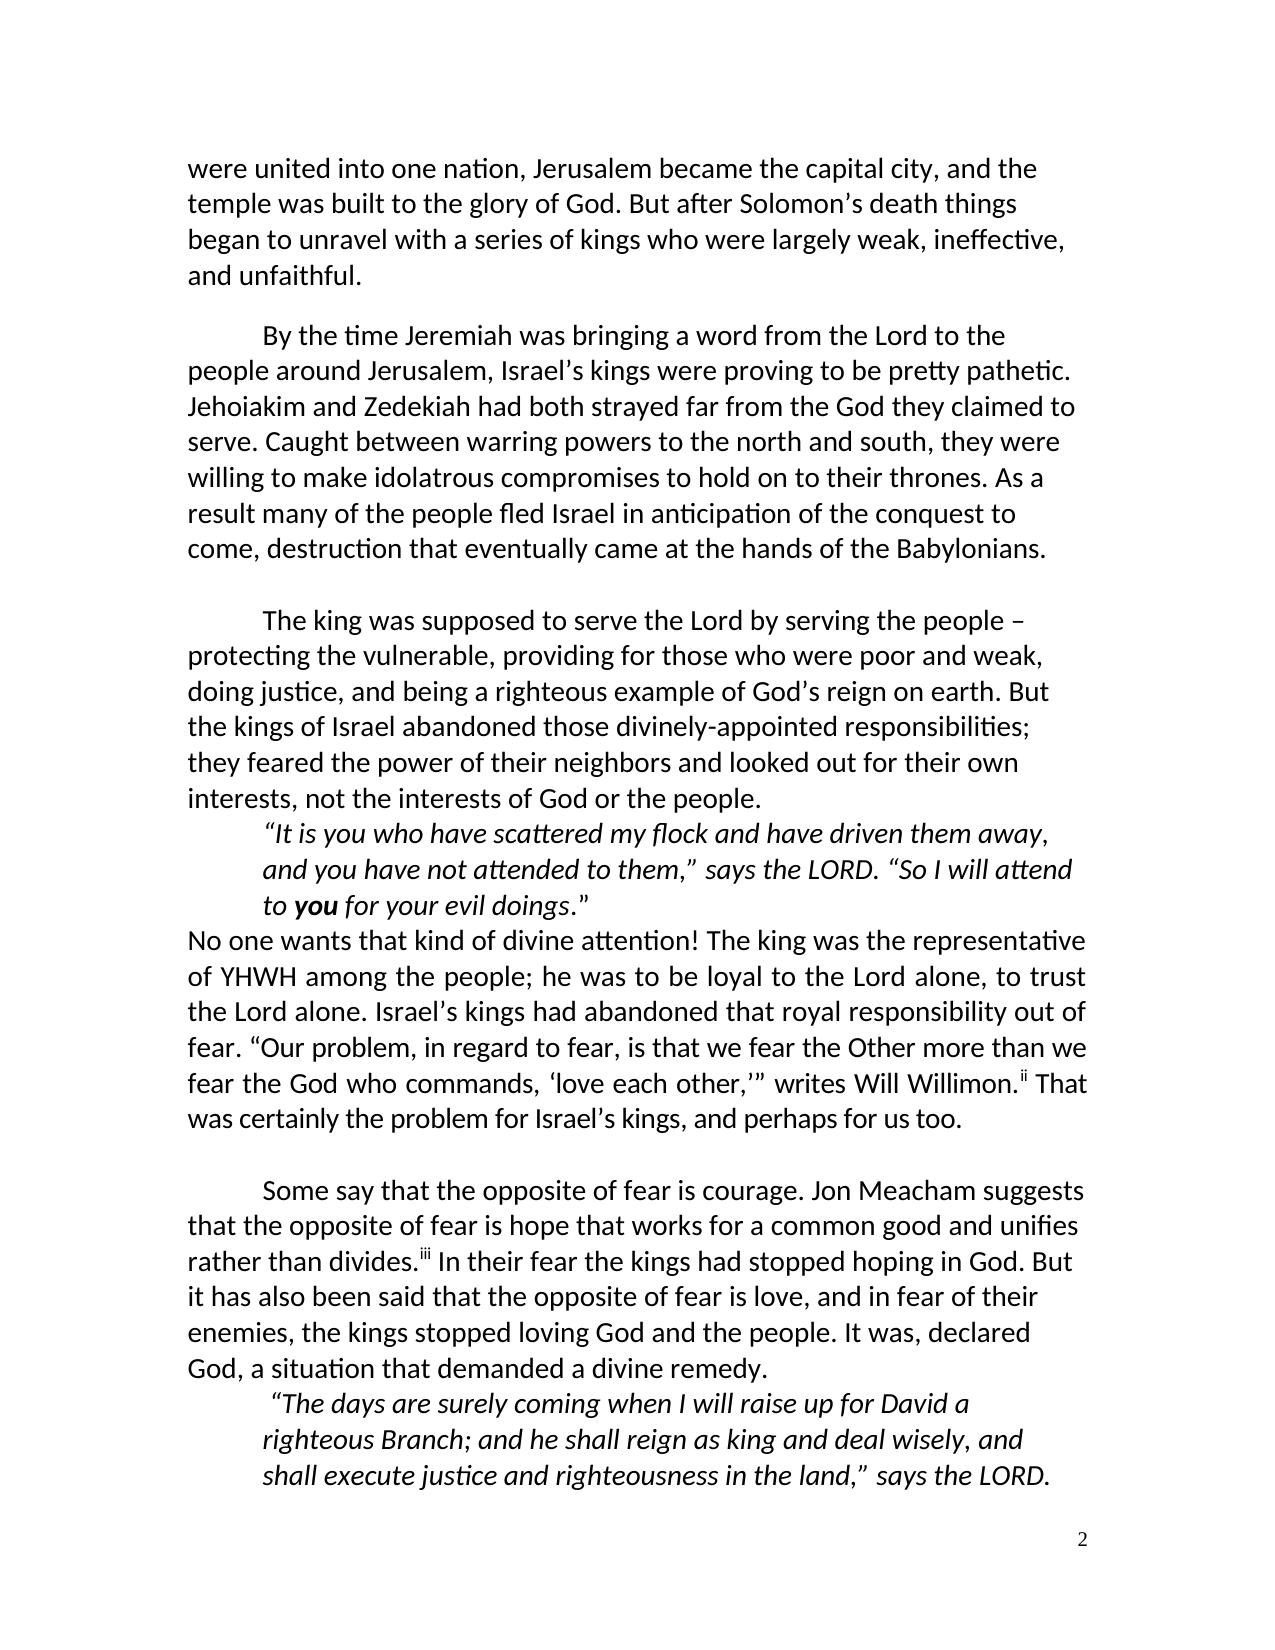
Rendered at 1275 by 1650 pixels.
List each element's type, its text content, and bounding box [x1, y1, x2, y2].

text The king was supposed to serve the Lord by serving the people – protecting the vulnerable, providing for those who were poor and weak, doing justice, and being a righteous example of God’s reign on earth. But the kings of Israel abandoned those divinely-appointed responsibilities; they feared the power of their neighbors and looked out for their own interests, not the interests of God or the people. [187, 602, 1087, 815]
text By the time Jeremiah was bringing a word from the Lord to the people around Jerusalem, Israel’s kings were proving to be pretty pathetic. Jehoiakim and Zedekiah had both strayed far from the God they claimed to serve. Caught between warring powers to the north and south, they were willing to make idolatrous compromises to hold on to their thrones. As a result many of the people fled Israel in anticipation of the conquest to come, destruction that eventually came at the hands of the Babylonians. [187, 317, 1087, 566]
text “The days are surely coming when I will raise up for David a righteous Branch; and he shall reign as king and deal wisely, and shall execute justice and righteousness in the land,” says the LORD. [262, 1385, 1087, 1492]
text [187, 150, 1087, 292]
text Some say that the opposite of fear is courage. Jon Meacham suggests that the opposite of fear is hope that works for a common good and unifies rather than divides. In their fear the kings had stopped hoping in God. But it has also been said that the opposite of fear is love, and in fear of their enemies, the kings stopped loving God and the people. It was, declared God, a situation that demanded a divine remedy. [187, 1172, 1087, 1385]
text “It is you who have scattered my flock and have driven them away, and you have not attended to them,” says the LORD. “So I will attend to you for your evil doings.” [262, 815, 1087, 922]
text No one wants that kind of divine attention! The king was the representative of YHWH among the people; he was to be loyal to the Lord alone, to trust the Lord alone. Israel’s kings had abandoned that royal responsibility out of fear. “Our problem, in regard to fear, is that we fear the Other more than we fear the God who commands, ‘love each other,’” writes Will Willimon. That was certainly the problem for Israel’s kings, and perhaps for us too. [187, 922, 1087, 1136]
